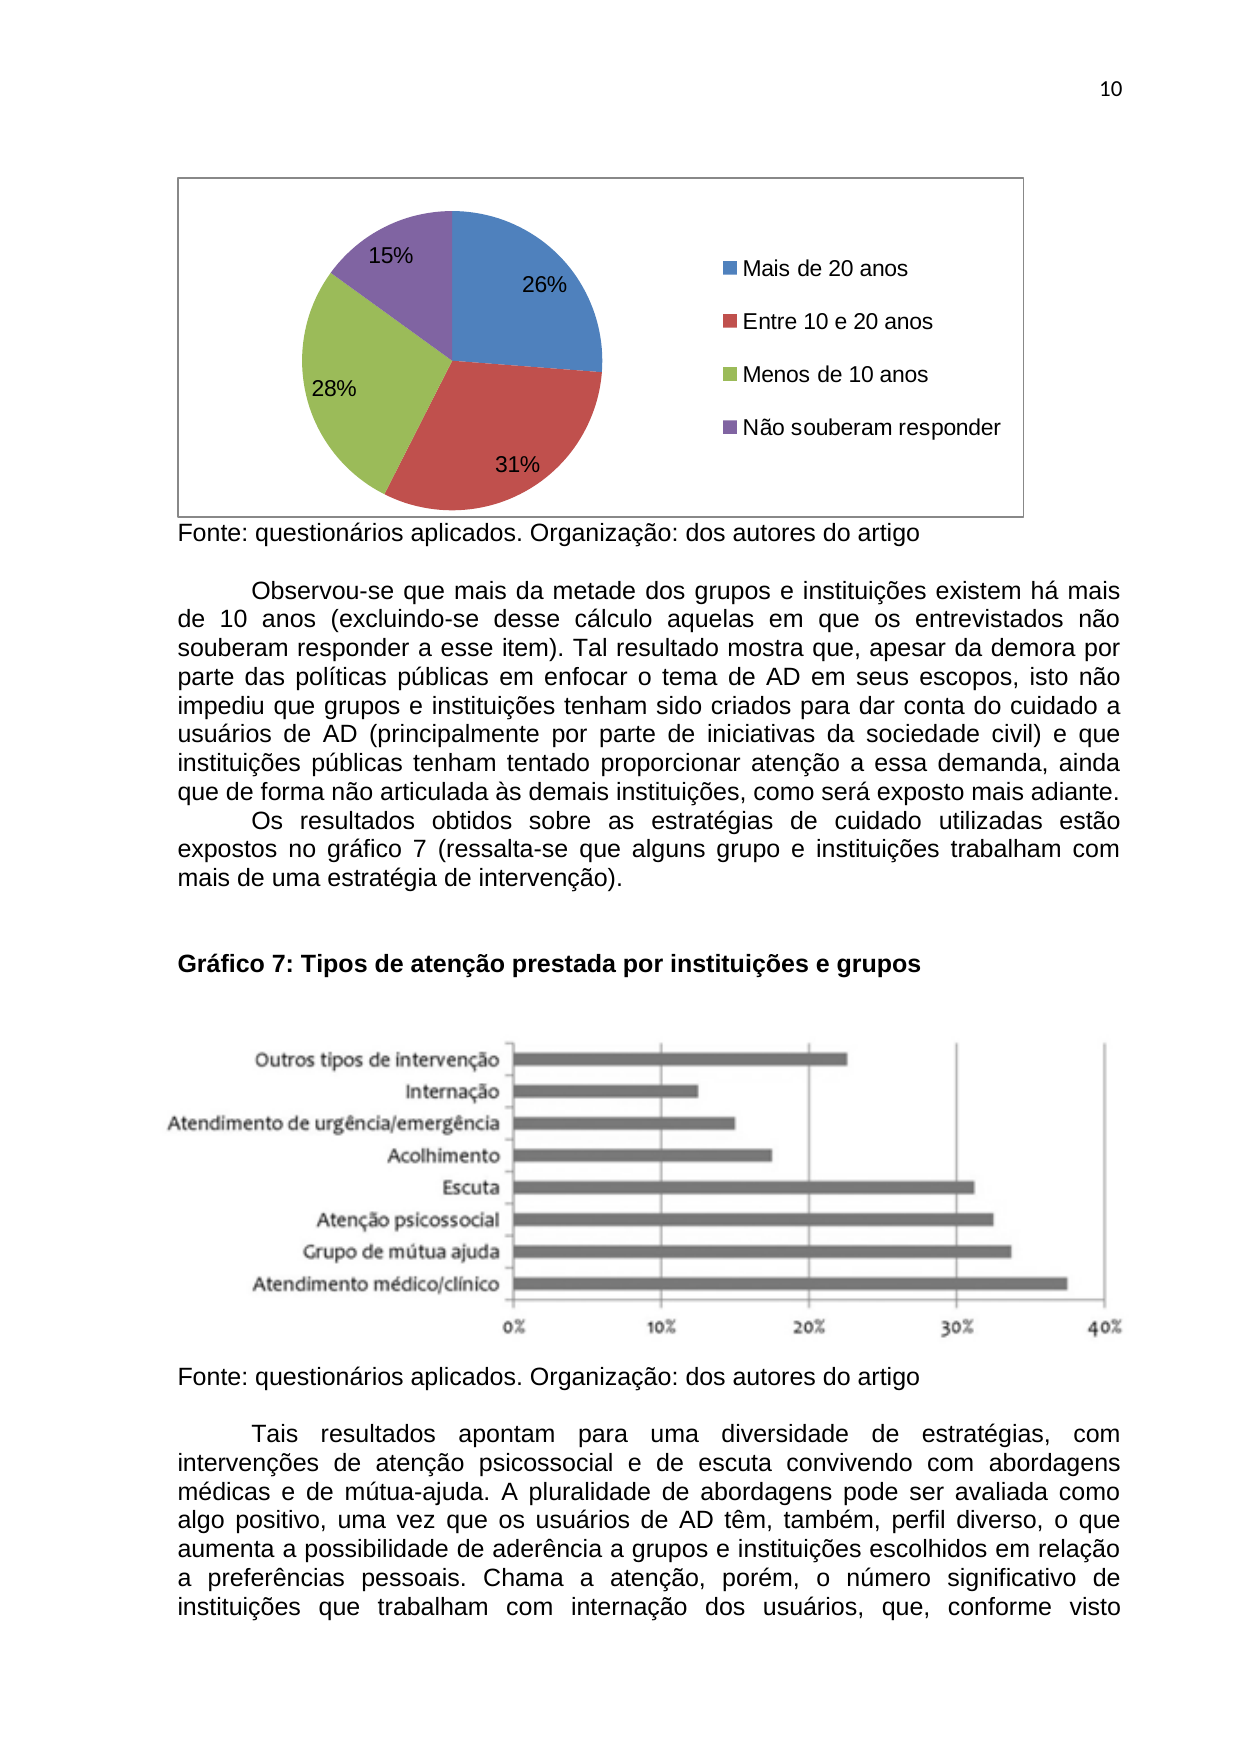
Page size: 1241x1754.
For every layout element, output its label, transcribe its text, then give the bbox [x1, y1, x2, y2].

text Observou-se que mais da metade dos grupos e instituições existem há mais de 10 anos (excluindo-se desse cálculo aquelas em que os entrevistados não souberam responder a esse item). Tal resultado mostra que, apesar da demora por parte das políticas públicas em enfocar o tema de AD em seus escopos, isto não impediu que grupos e instituições tenham sido criados para dar conta do cuidado a usuários de AD (principalmente por parte de iniciativas da sociedade civil) e que instituições públicas tenham tentado proporcionar atenção a essa demanda, ainda que de forma não articulada às demais instituições, como será exposto mais adiante. [177, 576, 1122, 806]
picture [147, 1006, 1152, 1362]
text Gráfico 7: Tipos de atenção prestada por instituições e grupos [177, 949, 1122, 978]
text Fonte: questionários aplicados. Organização: dos autores do artigo [177, 1362, 1122, 1390]
text Fonte: questionários aplicados. Organização: dos autores do artigo [177, 518, 1122, 547]
text Os resultados obtidos sobre as estratégias de cuidado utilizadas estão expostos no gráfico 7 (ressalta-se que alguns grupo e instituições trabalham com mais de uma estratégia de intervenção). [177, 806, 1122, 892]
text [177, 1419, 1122, 1620]
